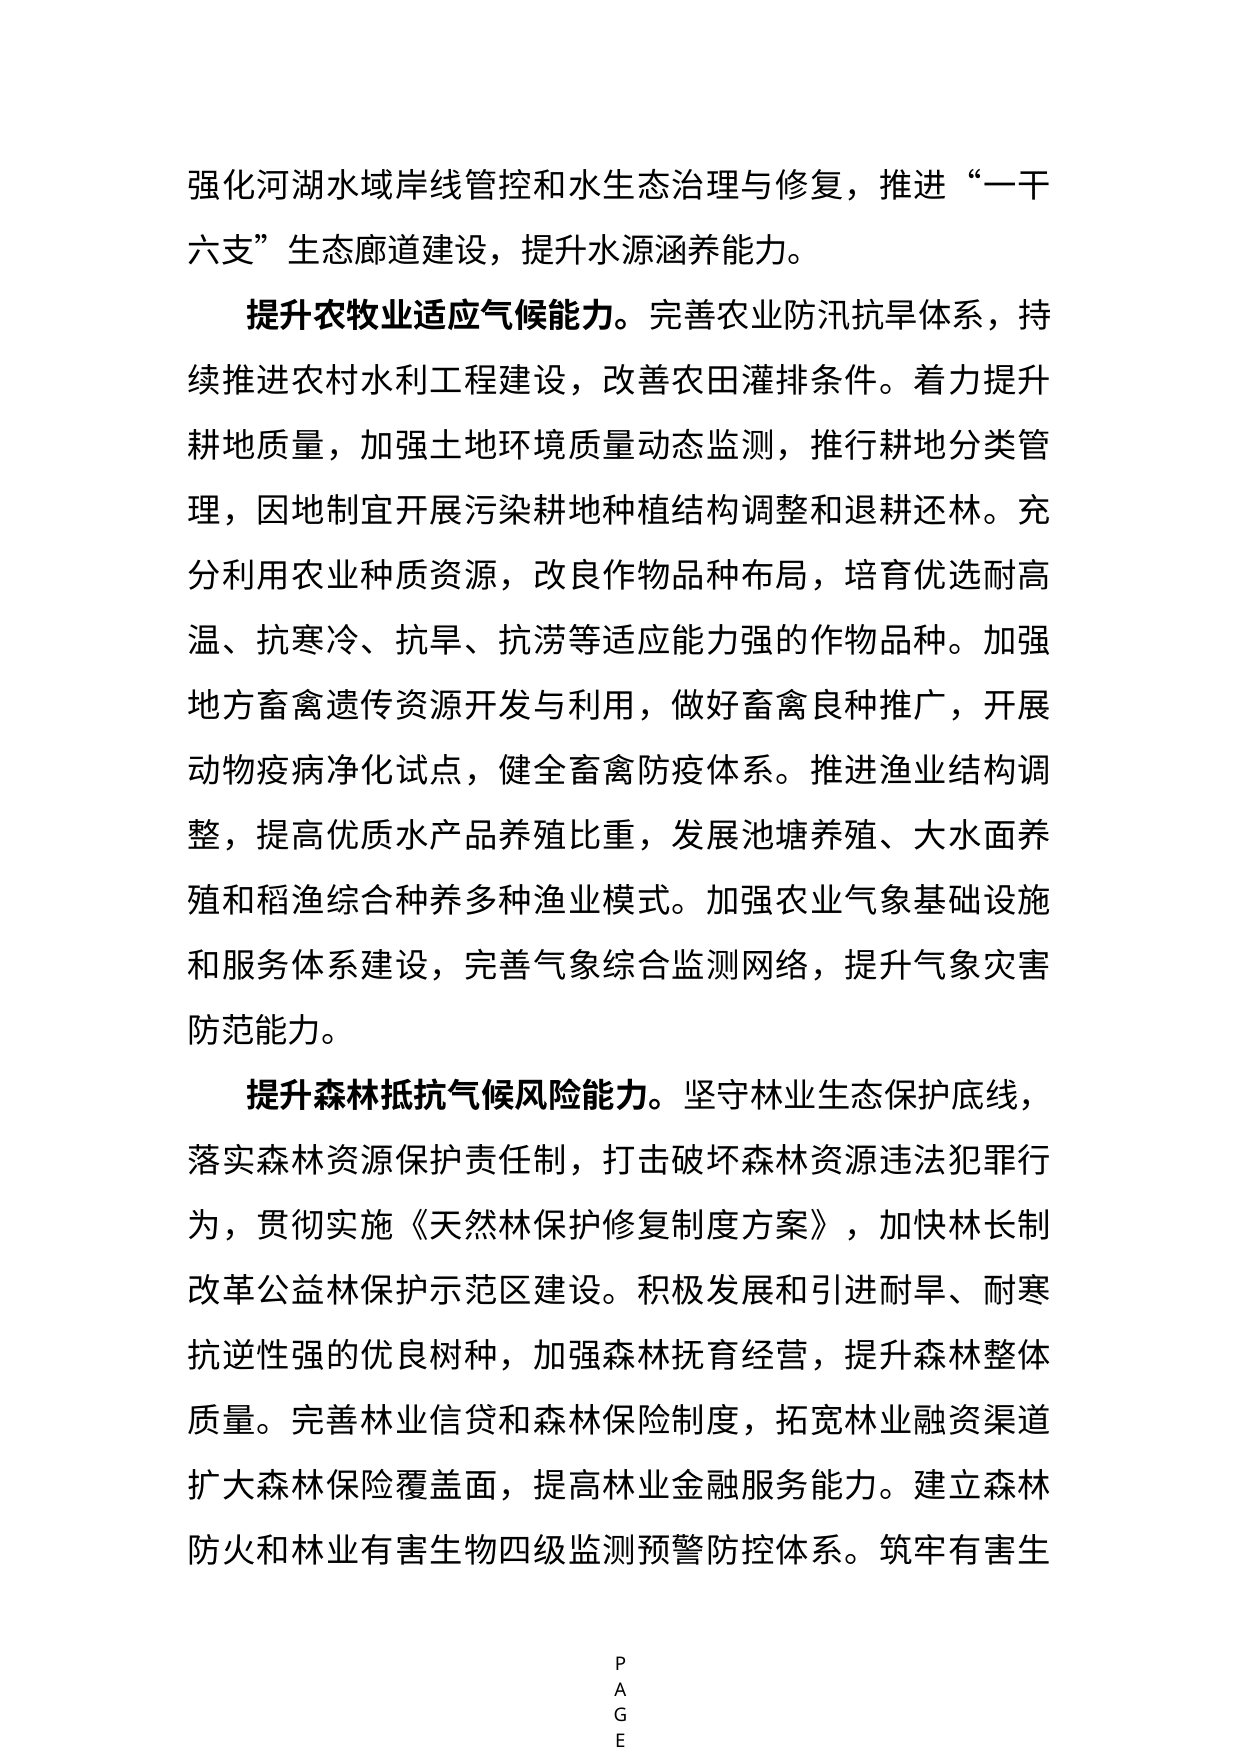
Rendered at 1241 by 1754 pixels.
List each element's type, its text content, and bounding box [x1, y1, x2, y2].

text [187, 150, 1053, 280]
text 提升农牧业适应气候能力。完善农业防汛抗旱体系，持续推进农村水利工程建设，改善农田灌排条件。着力提升耕地质量，加强土地环境质量动态监测，推行耕地分类管理，因地制宜开展污染耕地种植结构调整和退耕还林。充分利用农业种质资源，改良作物品种布局，培育优选耐高温、抗寒冷、抗旱、抗涝等适应能力强的作物品种。加强地方畜禽遗传资源开发与利用，做好畜禽良种推广，开展动物疫病净化试点，健全畜禽防疫体系。推进渔业结构调整，提高优质水产品养殖比重，发展池塘养殖、大水面养殖和稻渔综合种养多种渔业模式。加强农业气象基础设施和服务体系建设，完善气象综合监测网络，提升气象灾害防范能力。 [187, 280, 1053, 1060]
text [187, 1060, 1053, 1580]
